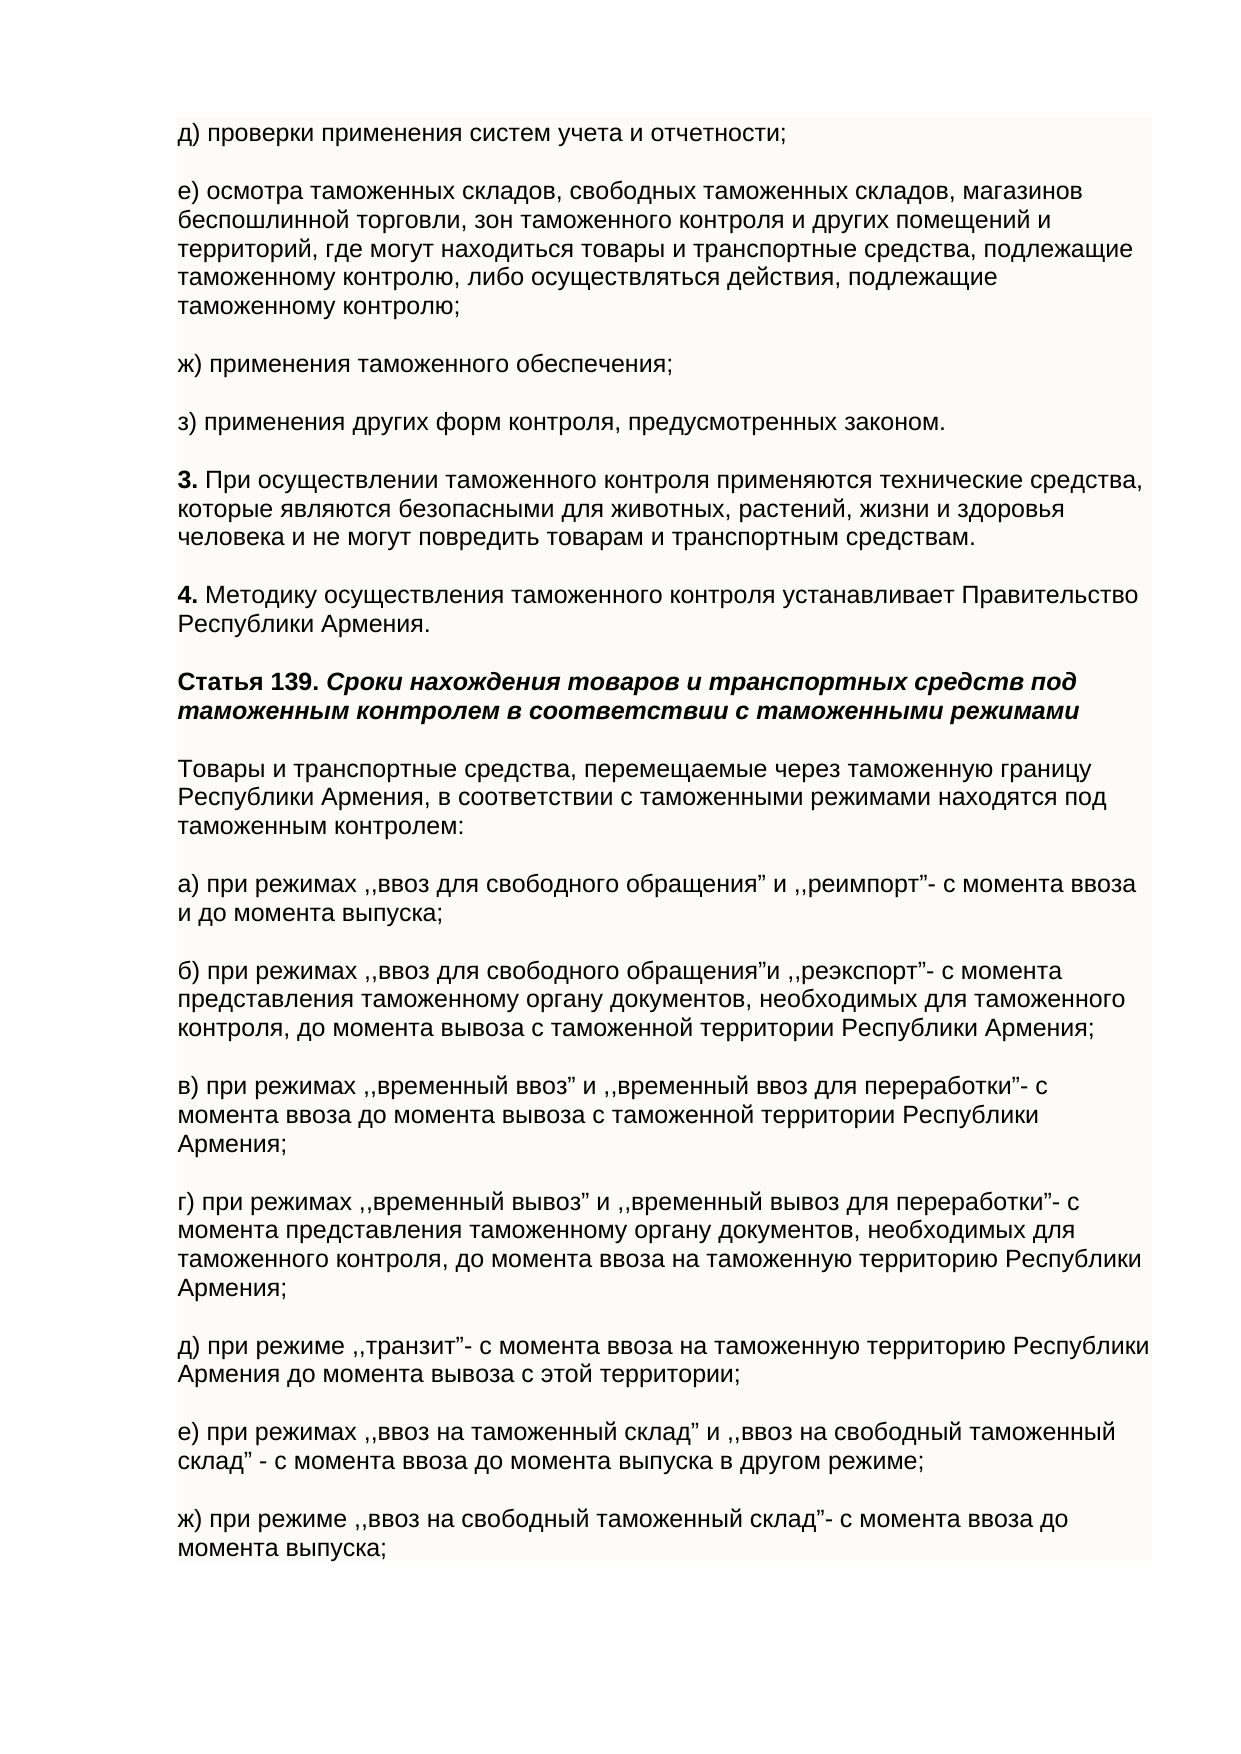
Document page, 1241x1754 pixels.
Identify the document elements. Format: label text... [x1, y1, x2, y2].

text в) при режимах ,,временный ввоз” и ,,временный ввоз для переработки”- с момента ввоза до момента вывоза с таможенной территории Республики Армения; [177, 1071, 1152, 1157]
text б) при режимах ,,ввоз для свободного обращения”и ,,реэкспорт”- с момента представления таможенному органу документов, необходимых для таможенного контроля, до момента вывоза с таможенной территории Республики Армения; [177, 956, 1152, 1042]
text Товары и транспортные средства, перемещаемые через таможенную границу Республики Армения, в соответствии с таможенными режимами находятся под таможенным контролем: [177, 753, 1152, 840]
text ж) применения таможенного обеспечения; [177, 349, 1152, 378]
text 3. При осуществлении таможенного контроля применяются технические средства, которые являются безопасными для животных, растений, жизни и здоровья человека и не могут повредить товарам и транспортным средствам. [177, 465, 1152, 551]
text е) при режимах ,,ввоз на таможенный склад” и ,,ввоз на свободный таможенный склад” - с момента ввоза до момента выпуска в другом режиме; [177, 1417, 1152, 1475]
text з) применения других форм контроля, предусмотренных законом. [177, 407, 1152, 436]
text е) осмотра таможенных складов, свободных таможенных складов, магазинов беспошлинной торговли, зон таможенного контроля и других помещений и территорий, где могут находиться товары и транспортные средства, подлежащие таможенному контролю, либо осуществляться действия, подлежащие таможенному контролю; [177, 176, 1152, 320]
text г) при режимах ,,временный вывоз” и ,,временный вывоз для переработки”- с момента представления таможенному органу документов, необходимых для таможенного контроля, до момента ввоза на таможенную территорию Республики Армения; [177, 1186, 1152, 1301]
text а) при режимах ,,ввоз для свободного обращения” и ,,реимпорт”- с момента ввоза и до момента выпуска; [177, 869, 1152, 926]
text д) проверки применения систем учета и отчетности; [177, 118, 1152, 147]
text Статья 139. Сроки нахождения товаров и транспортных средств под таможенным контролем в соответствии с таможенными режимами [177, 667, 1152, 724]
text д) при режиме ,,транзит”- с момента ввоза на таможенную территорию Республики Армения до момента вывоза с этой территории; [177, 1331, 1152, 1388]
text ж) при режиме ,,ввоз на свободный таможенный склад”- с момента ввоза до момента выпуска; [177, 1504, 1152, 1561]
text 4. Методику осуществления таможенного контроля устанавливает Правительство Республики Армения. [177, 580, 1152, 638]
